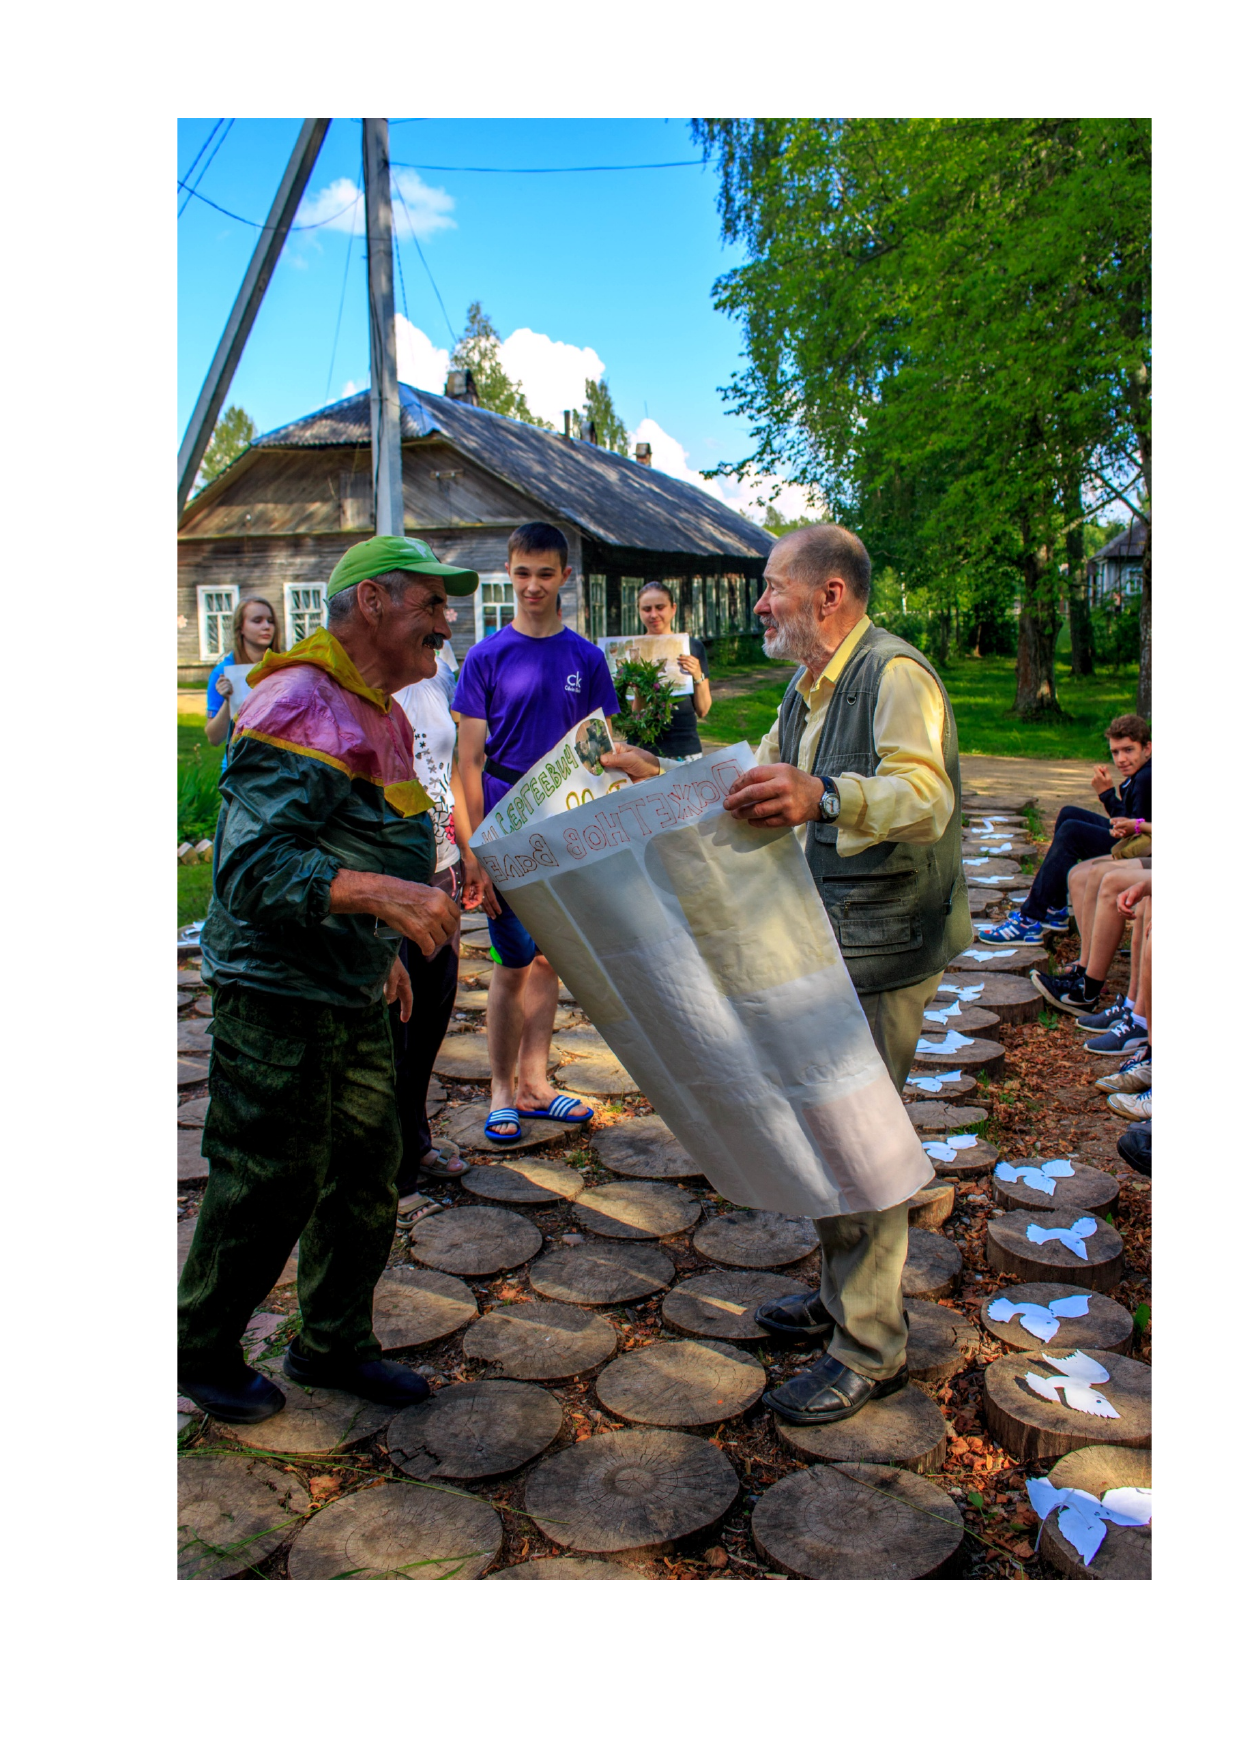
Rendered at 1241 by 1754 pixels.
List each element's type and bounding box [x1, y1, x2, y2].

picture [177, 118, 1152, 1580]
